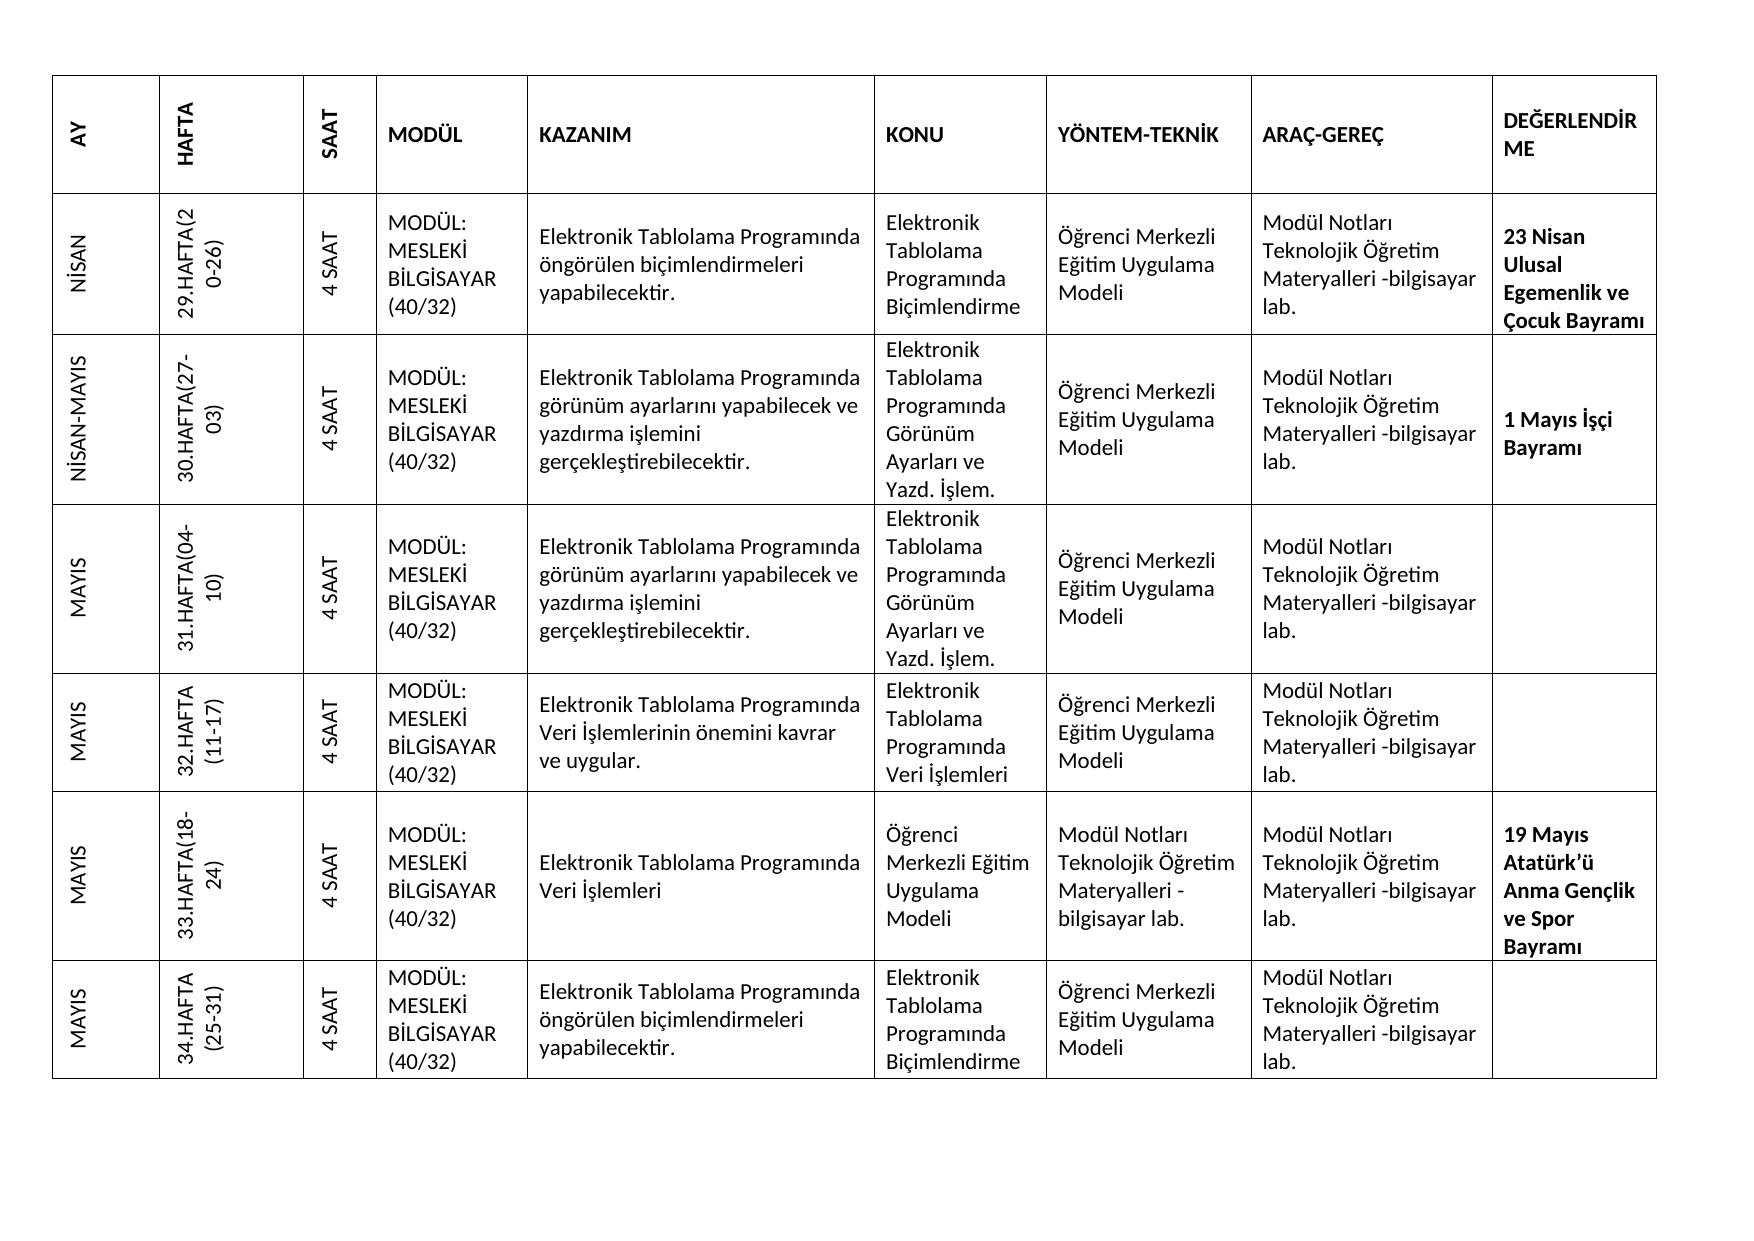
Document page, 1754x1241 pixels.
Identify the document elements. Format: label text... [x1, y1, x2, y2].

table_cell Öğrenci Merkezli Eğitim Uygulama Modeli [1047, 505, 1251, 673]
table_cell MODÜL: MESLEKİ BİLGİSAYAR (40/32) [377, 792, 527, 960]
table_cell NİSAN [53, 194, 159, 334]
table_cell [1493, 674, 1656, 791]
table_header MODÜL [377, 76, 527, 193]
table_cell 34.HAFTA(25-31) [160, 961, 303, 1078]
table_cell 30.HAFTA(27-03) [160, 335, 303, 503]
table_cell MODÜL: MESLEKİ BİLGİSAYAR (40/32) [377, 194, 527, 334]
table_cell Elektronik Tablolama Programında görünüm ayarlarını yapabilecek ve yazdırma işlemini gerçekleştirebilecektir. [528, 505, 874, 673]
table_cell 19 Mayıs Atatürk’ü Anma Gençlik ve Spor Bayramı [1493, 792, 1656, 960]
table_cell Öğrenci Merkezli Eğitim Uygulama Modeli [1047, 961, 1251, 1078]
table_cell NİSAN-MAYIS [53, 335, 159, 503]
table_cell Modül Notları Teknolojik Öğretim Materyalleri -bilgisayar lab. [1252, 335, 1492, 503]
table_cell Modül Notları Teknolojik Öğretim Materyalleri -bilgisayar lab. [1047, 792, 1251, 960]
table_cell Modül Notları Teknolojik Öğretim Materyalleri -bilgisayar lab. [1252, 505, 1492, 673]
table_cell 29.HAFTA(20-26) [160, 194, 303, 334]
table_cell 23 Nisan Ulusal Egemenlik ve Çocuk Bayramı [1493, 194, 1656, 334]
table_cell Elektronik Tablolama Programında Görünüm Ayarları ve Yazd. İşlem. [875, 505, 1046, 673]
table_cell MAYIS [53, 505, 159, 673]
table_cell Elektronik Tablolama Programında Biçimlendirme [875, 961, 1046, 1078]
table_cell Elektronik Tablolama Programında öngörülen biçimlendirmeleri yapabilecektir. [528, 194, 874, 334]
table_cell Öğrenci Merkezli Eğitim Uygulama Modeli [1047, 194, 1251, 334]
table_cell Elektronik Tablolama Programında öngörülen biçimlendirmeleri yapabilecektir. [528, 961, 874, 1078]
table_cell 32.HAFTA(11-17) [160, 674, 303, 791]
table_cell 33.HAFTA(18-24) [160, 792, 303, 960]
table_cell 4 SAAT [304, 961, 376, 1078]
table_cell 4 SAAT [304, 335, 376, 503]
table_cell 4 SAAT [304, 194, 376, 334]
table_cell [1493, 961, 1656, 1078]
table_cell MODÜL: MESLEKİ BİLGİSAYAR (40/32) [377, 961, 527, 1078]
table_header DEĞERLENDİRME [1493, 76, 1656, 193]
table_cell Öğrenci Merkezli Eğitim Uygulama Modeli [1047, 674, 1251, 791]
table_cell MAYIS [53, 674, 159, 791]
table_cell Elektronik Tablolama Programında Veri İşlemlerinin önemini kavrar ve uygular. [528, 674, 874, 791]
table_header HAFTA [160, 76, 303, 193]
table_cell Elektronik Tablolama Programında Veri İşlemleri [528, 792, 874, 960]
table_cell Elektronik Tablolama Programında Görünüm Ayarları ve Yazd. İşlem. [875, 335, 1046, 503]
table_cell MODÜL: MESLEKİ BİLGİSAYAR (40/32) [377, 674, 527, 791]
table_cell Öğrenci Merkezli Eğitim Uygulama Modeli [1047, 335, 1251, 503]
table_cell Elektronik Tablolama Programında Veri İşlemleri [875, 674, 1046, 791]
table_cell [1493, 505, 1656, 673]
table_cell MAYIS [53, 961, 159, 1078]
table_header SAAT [304, 76, 376, 193]
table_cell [1252, 194, 1492, 334]
table_cell Elektronik Tablolama Programında görünüm ayarlarını yapabilecek ve yazdırma işlemini gerçekleştirebilecektir. [528, 335, 874, 503]
table_cell 31.HAFTA(04-10) [160, 505, 303, 673]
table_header AY [53, 76, 159, 193]
table_header KONU [875, 76, 1046, 193]
table_header KAZANIM [528, 76, 874, 193]
table_cell 4 SAAT [304, 505, 376, 673]
table_cell 4 SAAT [304, 792, 376, 960]
table_cell 1 Mayıs İşçi Bayramı [1493, 335, 1656, 503]
table_cell Modül Notları Teknolojik Öğretim Materyalleri -bilgisayar lab. [1252, 792, 1492, 960]
table_cell MAYIS [53, 792, 159, 960]
table_header ARAÇ-GEREÇ [1252, 76, 1492, 193]
table_cell MODÜL: MESLEKİ BİLGİSAYAR (40/32) [377, 335, 527, 503]
table_cell Modül Notları Teknolojik Öğretim Materyalleri -bilgisayar lab. [1252, 674, 1492, 791]
table_header YÖNTEM-TEKNİK [1047, 76, 1251, 193]
table_cell 4 SAAT [304, 674, 376, 791]
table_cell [1252, 961, 1492, 1078]
table_cell Elektronik Tablolama Programında Biçimlendirme [875, 194, 1046, 334]
table_cell MODÜL: MESLEKİ BİLGİSAYAR (40/32) [377, 505, 527, 673]
table_cell Öğrenci Merkezli Eğitim Uygulama Modeli [875, 792, 1046, 960]
